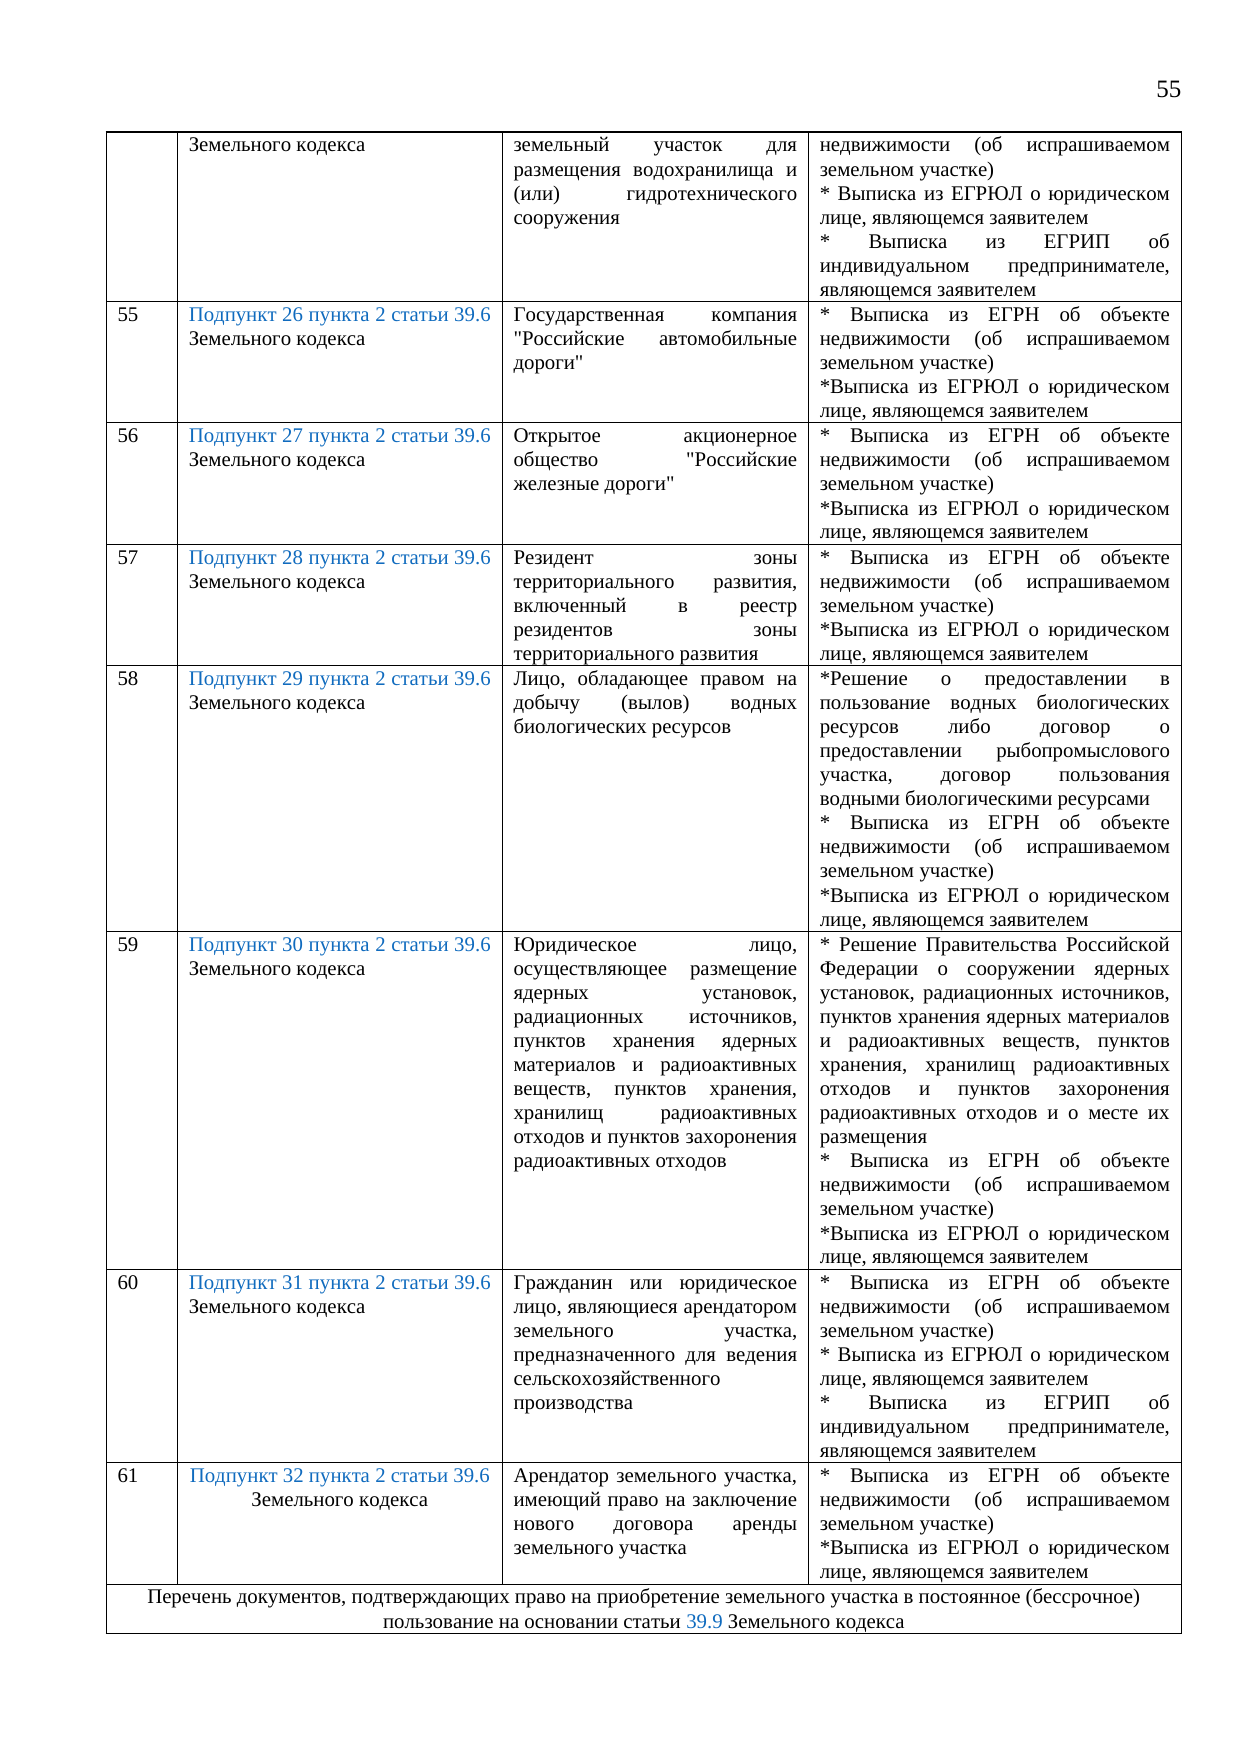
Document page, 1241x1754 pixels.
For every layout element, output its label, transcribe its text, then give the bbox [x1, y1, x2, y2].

table_cell *Решение о предоставлении в пользование водных биологических ресурсов либо договор о предоставлении рыбопромыслового участка, договор пользования водными биологическими ресурсами * Выписка из ЕГРН об объекте недвижимости (об испрашиваемом земельном участке) *Выписка из ЕГРЮЛ о юридическом лице, являющемся заявителем [809, 666, 1181, 931]
table_cell 58 [107, 666, 177, 931]
table_cell Подпункт 31 пункта 2 статьи 39.6 Земельного кодекса [178, 1270, 502, 1462]
table_cell 57 [107, 545, 177, 665]
table_cell Подпункт 25 пункта 2 статьи 39.6 Земельного кодекса [178, 133, 502, 301]
table_cell * Решение Правительства Российской Федерации о сооружении ядерных установок, радиационных источников, пунктов хранения ядерных материалов и радиоактивных веществ, пунктов хранения, хранилищ радиоактивных отходов и пунктов захоронения радиоактивных отходов и о месте их размещения * Выписка из ЕГРН об объекте недвижимости (об испрашиваемом земельном участке) *Выписка из ЕГРЮЛ о юридическом лице, являющемся заявителем [809, 932, 1181, 1268]
table_cell 61 [107, 1463, 177, 1583]
table_cell * Выписка из ЕГРН об объекте недвижимости (об испрашиваемом земельном участке) *Выписка из ЕГРЮЛ о юридическом лице, являющемся заявителем [809, 423, 1181, 543]
table_cell Лицо, испрашивающее земельный участок для размещения водохранилища и (или) гидротехнического сооружения [503, 133, 808, 301]
table_cell 60 [107, 1270, 177, 1462]
table_cell 59 [107, 932, 177, 1268]
table_cell Подпункт 26 пункта 2 статьи 39.6 Земельного кодекса [178, 302, 502, 422]
table_cell Открытое акционерное общество "Российские железные дороги" [503, 423, 808, 543]
table_cell Подпункт 29 пункта 2 статьи 39.6 Земельного кодекса [178, 666, 502, 931]
table_cell Юридическое лицо, осуществляющее размещение ядерных установок, радиационных источников, пунктов хранения ядерных материалов и радиоактивных веществ, пунктов хранения, хранилищ радиоактивных отходов и пунктов захоронения радиоактивных отходов [503, 932, 808, 1268]
table_cell Подпункт 30 пункта 2 статьи 39.6 Земельного кодекса [178, 932, 502, 1268]
table_cell Подпункт 28 пункта 2 статьи 39.6 Земельного кодекса [178, 545, 502, 665]
table_cell * Выписка из ЕГРН об объекте недвижимости (об испрашиваемом земельном участке) *Выписка из ЕГРЮЛ о юридическом лице, являющемся заявителем [809, 302, 1181, 422]
table_cell Подпункт 27 пункта 2 статьи 39.6 Земельного кодекса [178, 423, 502, 543]
table_cell * Выписка из ЕГРН об объекте недвижимости (об испрашиваемом земельном участке) *Выписка из ЕГРЮЛ о юридическом лице, являющемся заявителем [809, 545, 1181, 665]
table_cell Подпункт 32 пункта 2 статьи 39.6 Земельного кодекса [178, 1463, 502, 1583]
table_cell Лицо, обладающее правом на добычу (вылов) водных биологических ресурсов [503, 666, 808, 931]
table_cell Гражданин или юридическое лицо, являющиеся арендатором земельного участка, предназначенного для ведения сельскохозяйственного производства [503, 1270, 808, 1462]
table_cell Арендатор земельного участка, имеющий право на заключение нового договора аренды земельного участка [503, 1463, 808, 1583]
table_cell 56 [107, 423, 177, 543]
table_cell 54 [107, 133, 177, 301]
table_cell Государственная компания "Российские автомобильные дороги" [503, 302, 808, 422]
table_cell 55 [107, 302, 177, 422]
table_cell Резидент зоны территориального развития, включенный в реестр резидентов зоны территориального развития [503, 545, 808, 665]
table_cell * Выписка из ЕГРН об объекте недвижимости (об испрашиваемом земельном участке) *Выписка из ЕГРЮЛ о юридическом лице, являющемся заявителем [809, 1463, 1181, 1583]
table_cell Перечень документов, подтверждающих право на приобретение земельного участка в постоянное (бессрочное) пользование на основании статьи 39.9 Земельного кодекса [107, 1585, 1181, 1633]
